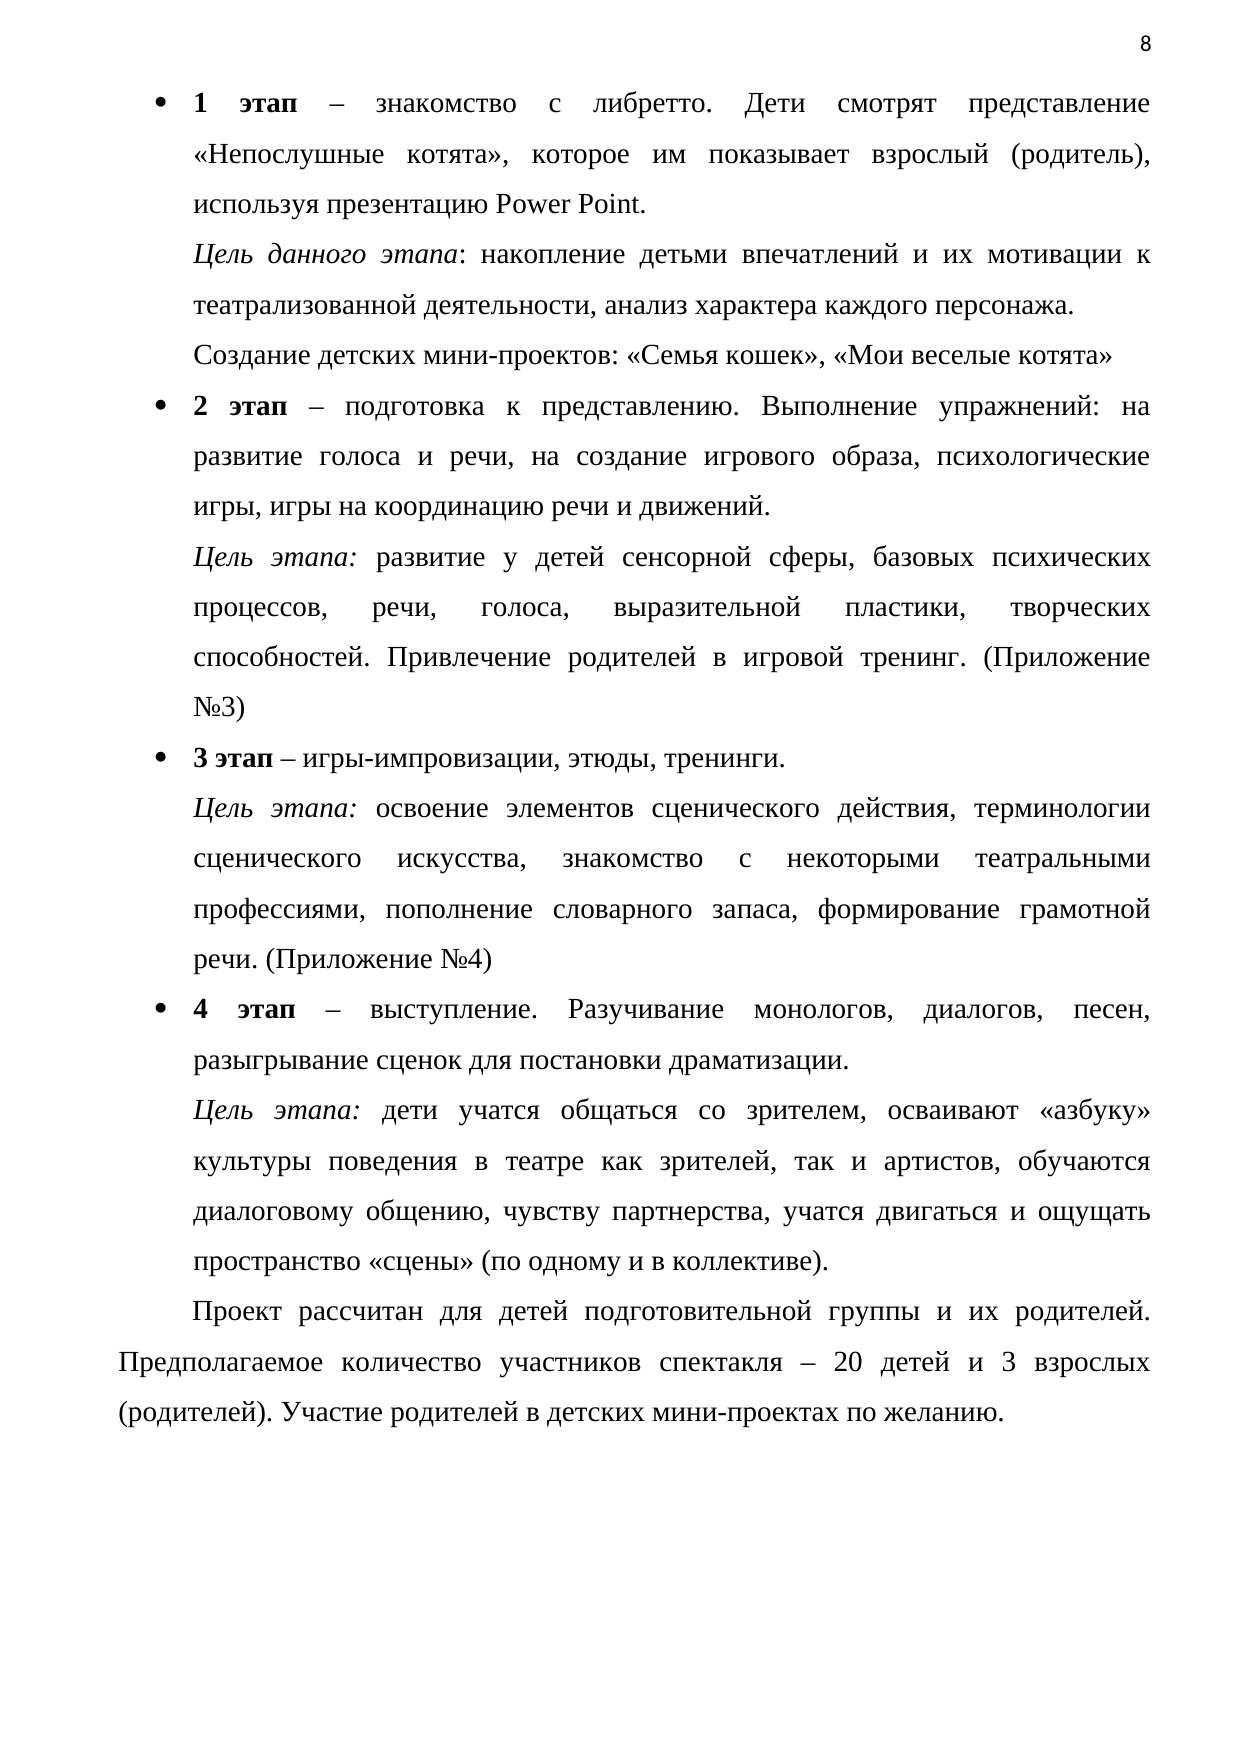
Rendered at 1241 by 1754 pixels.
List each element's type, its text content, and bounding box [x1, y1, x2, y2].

list Цель этапа: освоение элементов сценического действия, терминологии сценического искусства, знакомство с некоторыми театральными профессиями, пополнение словарного запаса, формирование грамотной речи. (Приложение №4) [193, 790, 1152, 975]
list 1 этап – знакомство с либретто. Дети смотрят представление «Непослушные котята», которое им показывает взрослый (родитель), используя презентацию Рower Point. [156, 86, 1152, 220]
list Цель этапа: развитие у детей сенсорной сферы, базовых психических процессов, речи, голоса, выразительной пластики, творческих способностей. Привлечение родителей в игровой тренинг. (Приложение №3) [193, 539, 1152, 723]
list 3 этап – игры-импровизации, этюды, тренинги. [156, 740, 1152, 773]
list Цель этапа: дети учатся общаться со зрителем, осваивают «азбуку» культуры поведения в театре как зрителей, так и артистов, обучаются диалоговому общению, чувству партнерства, учатся двигаться и ощущать пространство «сцены» (по одному и в коллективе). [193, 1092, 1152, 1277]
list 4 этап – выступление. Разучивание монологов, диалогов, песен, разыгрывание сценок для постановки драматизации. [156, 992, 1152, 1076]
list Создание детских мини-проектов: «Семья кошек», «Мои веселые котята» [193, 337, 1152, 371]
list Цель данного этапа: накопление детьми впечатлений и их мотивации к театрализованной деятельности, анализ характера каждого персонажа. [193, 237, 1152, 321]
list 2 этап – подготовка к представлению. Выполнение упражнений: на развитие голоса и речи, на создание игрового образа, психологические игры, игры на координацию речи и движений. [156, 388, 1152, 522]
text Проект рассчитан для детей подготовительной группы и их родителей. Предполагаемое количество участников спектакля – 20 детей и 3 взрослых (родителей). Участие родителей в детских мини-проектах по желанию. [118, 1293, 1152, 1428]
